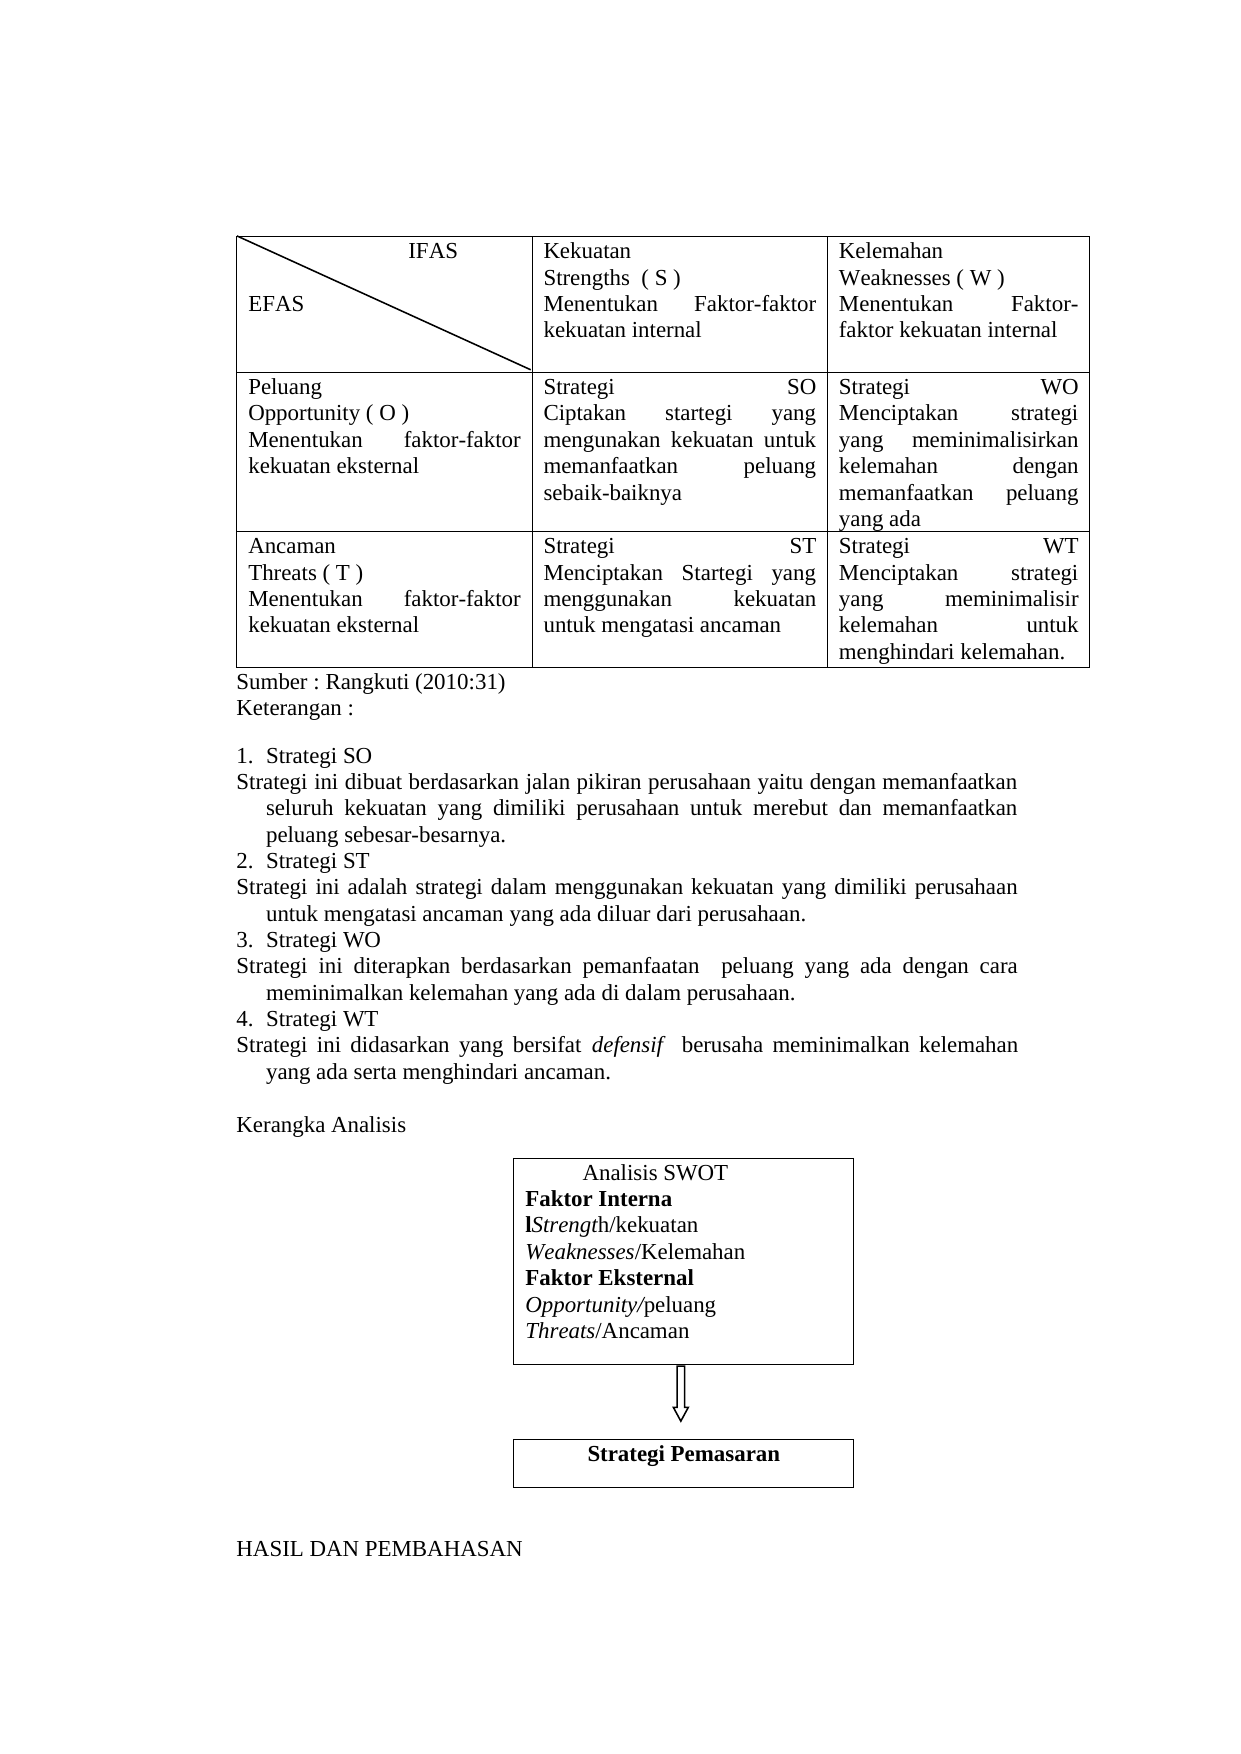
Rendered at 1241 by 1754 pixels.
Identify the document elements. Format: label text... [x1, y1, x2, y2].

table_header Kelemahan Weaknesses ( W ) Menentukan Faktor-faktor kekuatan internal [828, 237, 1089, 372]
table_cell Strategi ST Menciptakan Startegi yang menggunakan kekuatan untuk mengatasi ancaman [533, 532, 827, 667]
text Sumber : Rangkuti (2010:31) [236, 668, 1019, 694]
list Strategi ini diterapkan berdasarkan pemanfaatan peluang yang ada dengan cara meminimalkan kelemahan yang ada di dalam perusahaan. [236, 952, 1019, 1005]
table_cell Strategi WO Menciptakan strategi yang meminimalisirkan kelemahan dengan memanfaatkan peluang yang ada [828, 373, 1089, 531]
list Strategi ini didasarkan yang bersifat defensif berusaha meminimalkan kelemahan yang ada serta menghindari ancaman. [236, 1032, 1019, 1084]
table_header Analisis SWOT Faktor Interna lStrength/kekuatan Weaknesses/Kelemahan Faktor Eksternal Opportunity/peluang Threats/Ancaman [514, 1159, 853, 1364]
text HASIL DAN PEMBAHASAN [236, 1535, 1019, 1562]
table_cell Peluang Opportunity ( O ) Menentukan faktor-faktor kekuatan eksternal [237, 373, 532, 531]
table_header Kekuatan Strengths ( S ) Menentukan Faktor-faktor kekuatan internal [533, 237, 827, 372]
list Strategi SO [236, 742, 1019, 768]
table_cell Ancaman Threats ( T ) Menentukan faktor-faktor kekuatan eksternal [237, 532, 532, 667]
list Strategi ini adalah strategi dalam menggunakan kekuatan yang dimiliki perusahaan untuk mengatasi ancaman yang ada diluar dari perusahaan. [236, 873, 1019, 926]
table_header IFAS EFAS [244, 237, 532, 369]
list Strategi ST [236, 847, 1019, 873]
text Keterangan : [236, 694, 1019, 721]
table_header Strategi Pemasaran [514, 1440, 853, 1487]
table_header IFAS EFAS [237, 238, 532, 372]
list Kerangka Analisis [236, 1111, 1019, 1137]
list Strategi WT [236, 1005, 1019, 1032]
list Strategi ini dibuat berdasarkan jalan pikiran perusahaan yaitu dengan memanfaatkan seluruh kekuatan yang dimiliki perusahaan untuk merebut dan memanfaatkan peluang sebesar-besarnya. [236, 768, 1019, 847]
table_cell Strategi SO Ciptakan startegi yang mengunakan kekuatan untuk memanfaatkan peluang sebaik-baiknya [533, 373, 827, 531]
table_cell Strategi WT Menciptakan strategi yang meminimalisir kelemahan untuk menghindari kelemahan. [828, 532, 1089, 667]
list Strategi WO [236, 926, 1019, 952]
